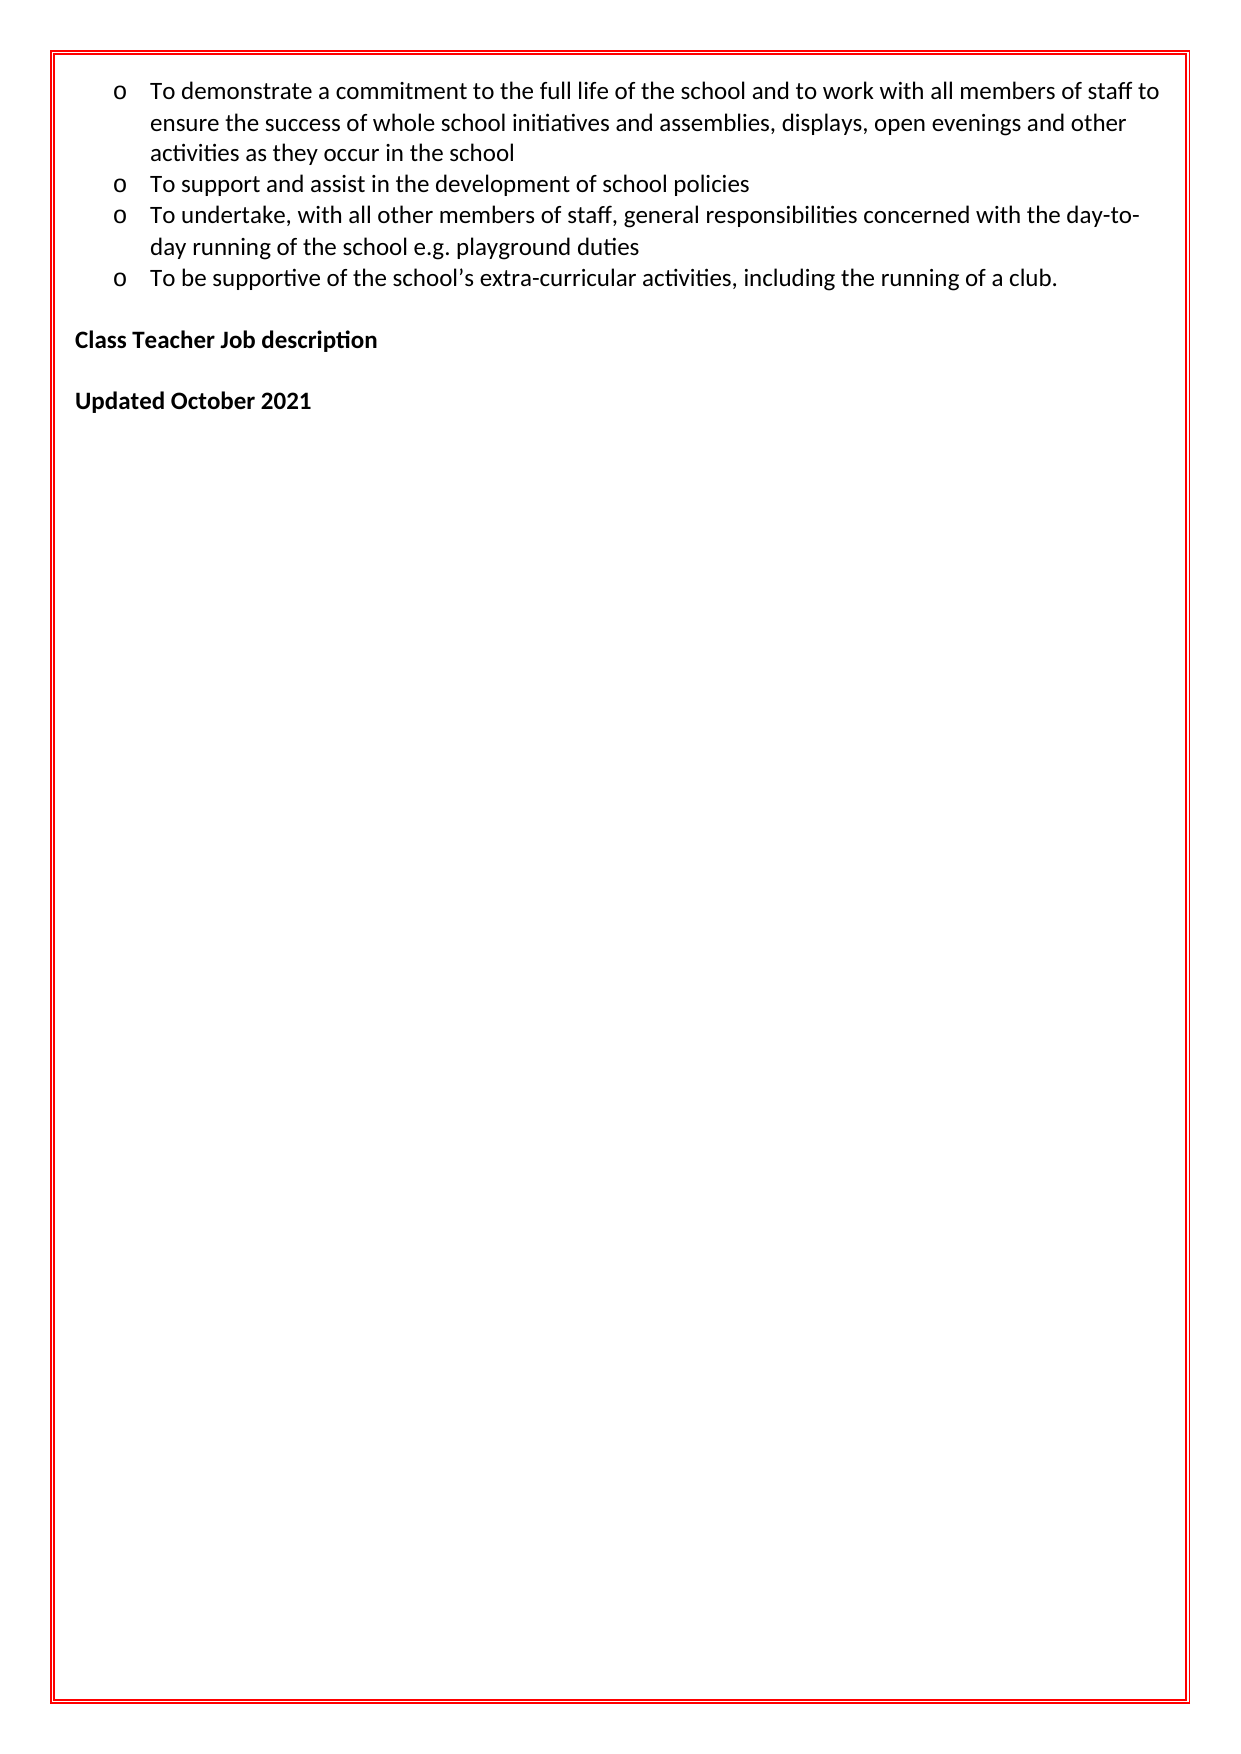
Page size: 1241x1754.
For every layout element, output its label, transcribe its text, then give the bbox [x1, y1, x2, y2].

list To be supportive of the school’s extra-curricular activities, including the running of a club. [112, 262, 1165, 294]
text Class Teacher Job description [75, 324, 1165, 355]
list To demonstrate a commitment to the full life of the school and to work with all members of staff to ensure the success of whole school initiatives and assemblies, displays, open evenings and other activities as they occur in the school [112, 75, 1165, 168]
list To undertake, with all other members of staff, general responsibilities concerned with the day-to-day running of the school e.g. playground duties [112, 199, 1165, 262]
text Updated October 2021 [75, 385, 1165, 416]
list To support and assist in the development of school policies [112, 168, 1165, 199]
